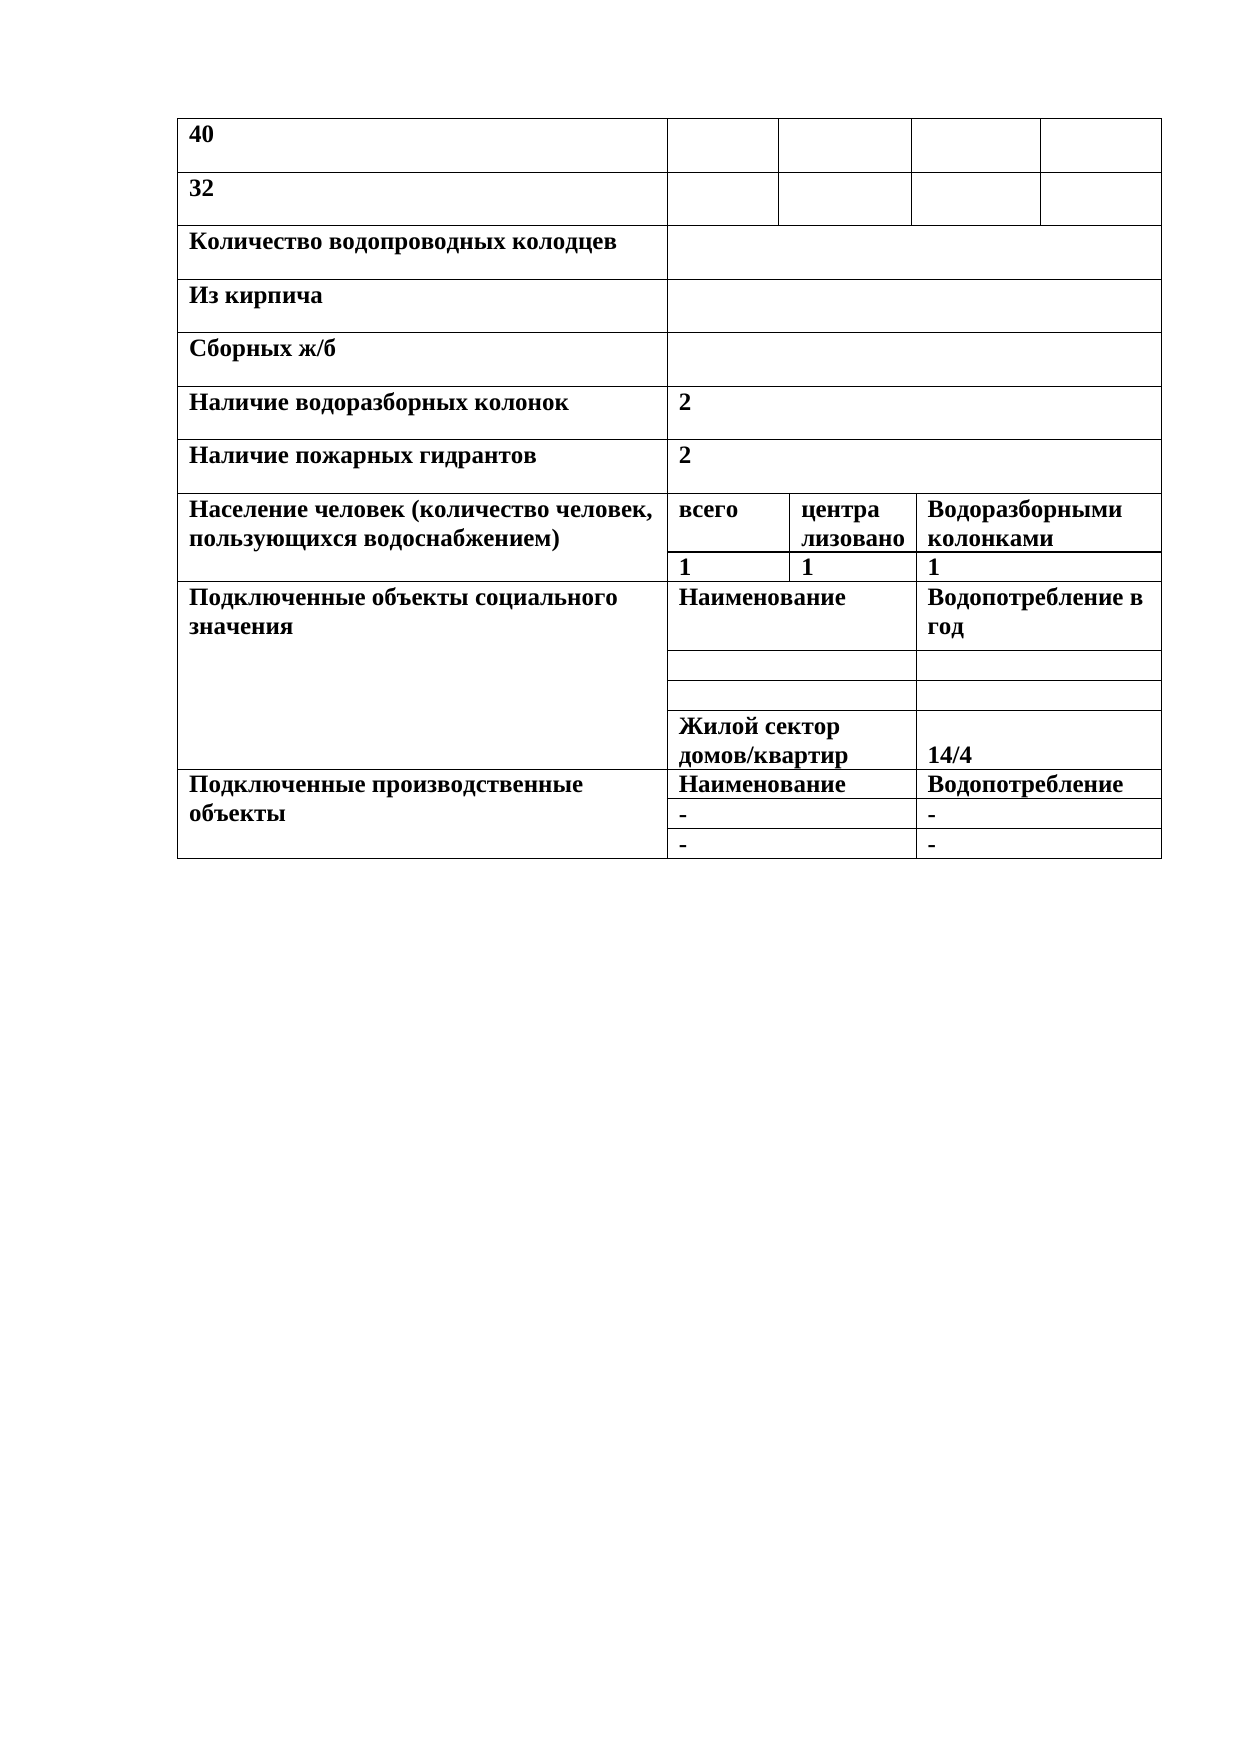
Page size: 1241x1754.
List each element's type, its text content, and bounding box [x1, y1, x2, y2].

table_cell Водопотребление в год [917, 582, 1161, 650]
table_cell [779, 119, 911, 172]
table_cell [668, 173, 778, 225]
table_cell Сборных ж/б [178, 333, 667, 386]
table_cell 1 [917, 553, 1161, 581]
table_cell [912, 119, 1040, 172]
table_cell - [668, 799, 916, 828]
table_cell - [917, 799, 1161, 828]
table_cell [917, 681, 1161, 710]
table_cell Подключенные объекты социального значения [178, 582, 667, 768]
table_cell - [668, 829, 916, 858]
table_cell [668, 333, 1161, 386]
table_cell [912, 173, 1040, 225]
table_cell [1041, 119, 1161, 172]
table_cell 1 [668, 553, 789, 581]
table_cell [668, 651, 916, 680]
table_cell 2 [668, 387, 1161, 439]
table_cell центра лизовано [790, 494, 916, 551]
table_cell 40 [178, 119, 667, 172]
table_cell Водоразборными колонками [917, 494, 1161, 551]
table_cell Из кирпича [178, 280, 667, 332]
table_cell Население человек (количество человек, пользующихся водоснабжением) [178, 494, 667, 581]
table_cell [668, 280, 1161, 332]
table_cell Жилой сектор домов/квартир [668, 711, 916, 768]
table_cell Наличие пожарных гидрантов [178, 440, 667, 493]
table_cell Наименование [668, 582, 916, 650]
table_cell [779, 173, 911, 225]
table_cell Подключенные производственные объекты [178, 770, 667, 858]
table_cell 1 [790, 553, 916, 581]
table_cell 14/4 [917, 711, 1161, 768]
table_cell [1041, 173, 1161, 225]
table_cell всего [668, 494, 789, 551]
table_cell [668, 119, 778, 172]
table_cell [917, 651, 1161, 680]
table_cell - [917, 829, 1161, 858]
table_cell Наименование [668, 770, 916, 798]
table_cell 2 [668, 440, 1161, 493]
table_cell [668, 681, 916, 710]
table_cell 32 [178, 173, 667, 225]
table_cell Количество водопроводных колодцев [178, 226, 667, 279]
table_cell [668, 226, 1161, 279]
table_cell Водопотребление [917, 770, 1161, 798]
table_cell Наличие водоразборных колонок [178, 387, 667, 439]
